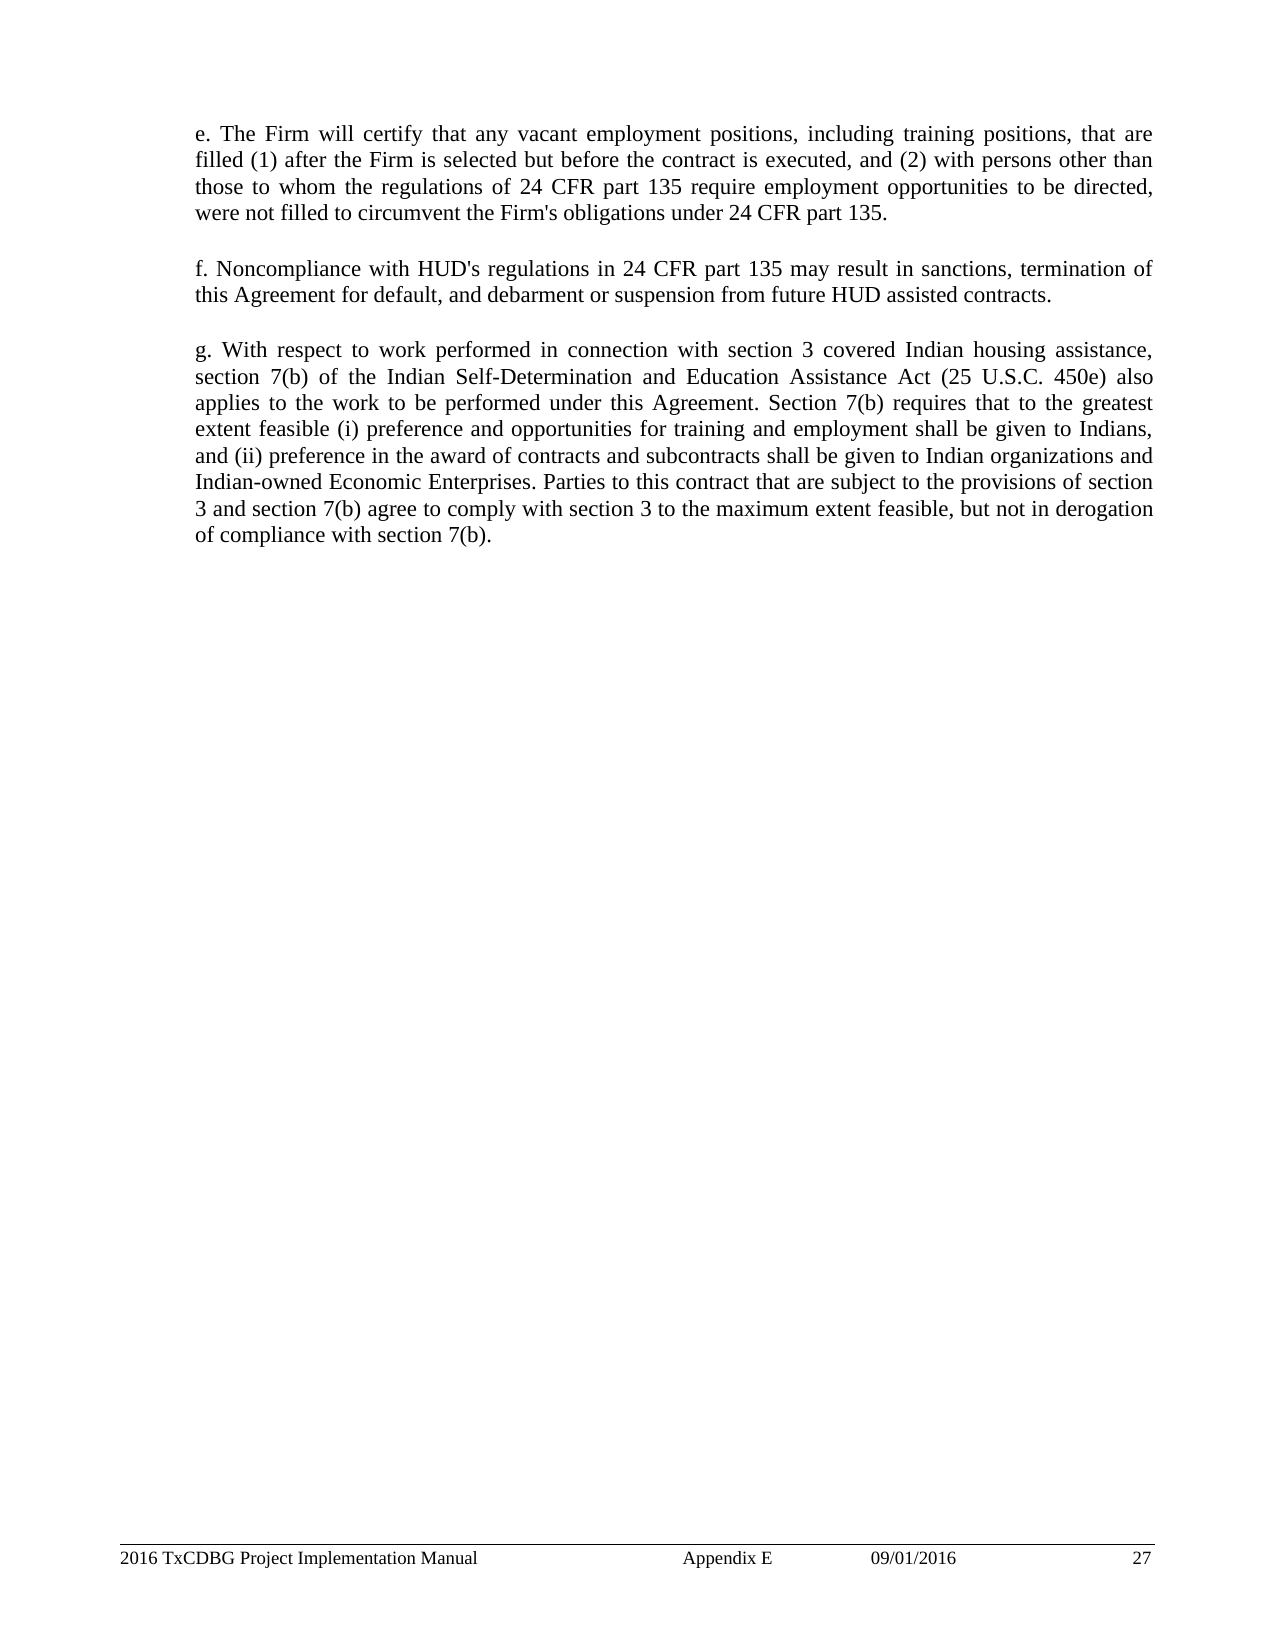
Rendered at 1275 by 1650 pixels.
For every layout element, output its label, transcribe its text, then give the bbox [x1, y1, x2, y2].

text e. The Firm will certify that any vacant employment positions, including training positions, that are filled (1) after the Firm is selected but before the contract is executed, and (2) with persons other than those to whom the regulations of 24 CFR part 135 require employment opportunities to be directed, were not filled to circumvent the Firm's obligations under 24 CFR part 135. [195, 120, 1155, 225]
text g. With respect to work performed in connection with section 3 covered Indian housing assistance, section 7(b) of the Indian Self-Determination and Education Assistance Act (25 U.S.C. 450e) also applies to the work to be performed under this Agreement. Section 7(b) requires that to the greatest extent feasible (i) preference and opportunities for training and employment shall be given to Indians, and (ii) preference in the award of contracts and subcontracts shall be given to Indian organizations and Indian-owned Economic Enterprises. Parties to this contract that are subject to the provisions of section 3 and section 7(b) agree to comply with section 3 to the maximum extent feasible, but not in derogation of compliance with section 7(b). [120, 336, 1155, 547]
text f. Noncompliance with HUD's regulations in 24 CFR part 135 may result in sanctions, termination of this Agreement for default, and debarment or suspension from future HUD assisted contracts. [195, 254, 1155, 307]
